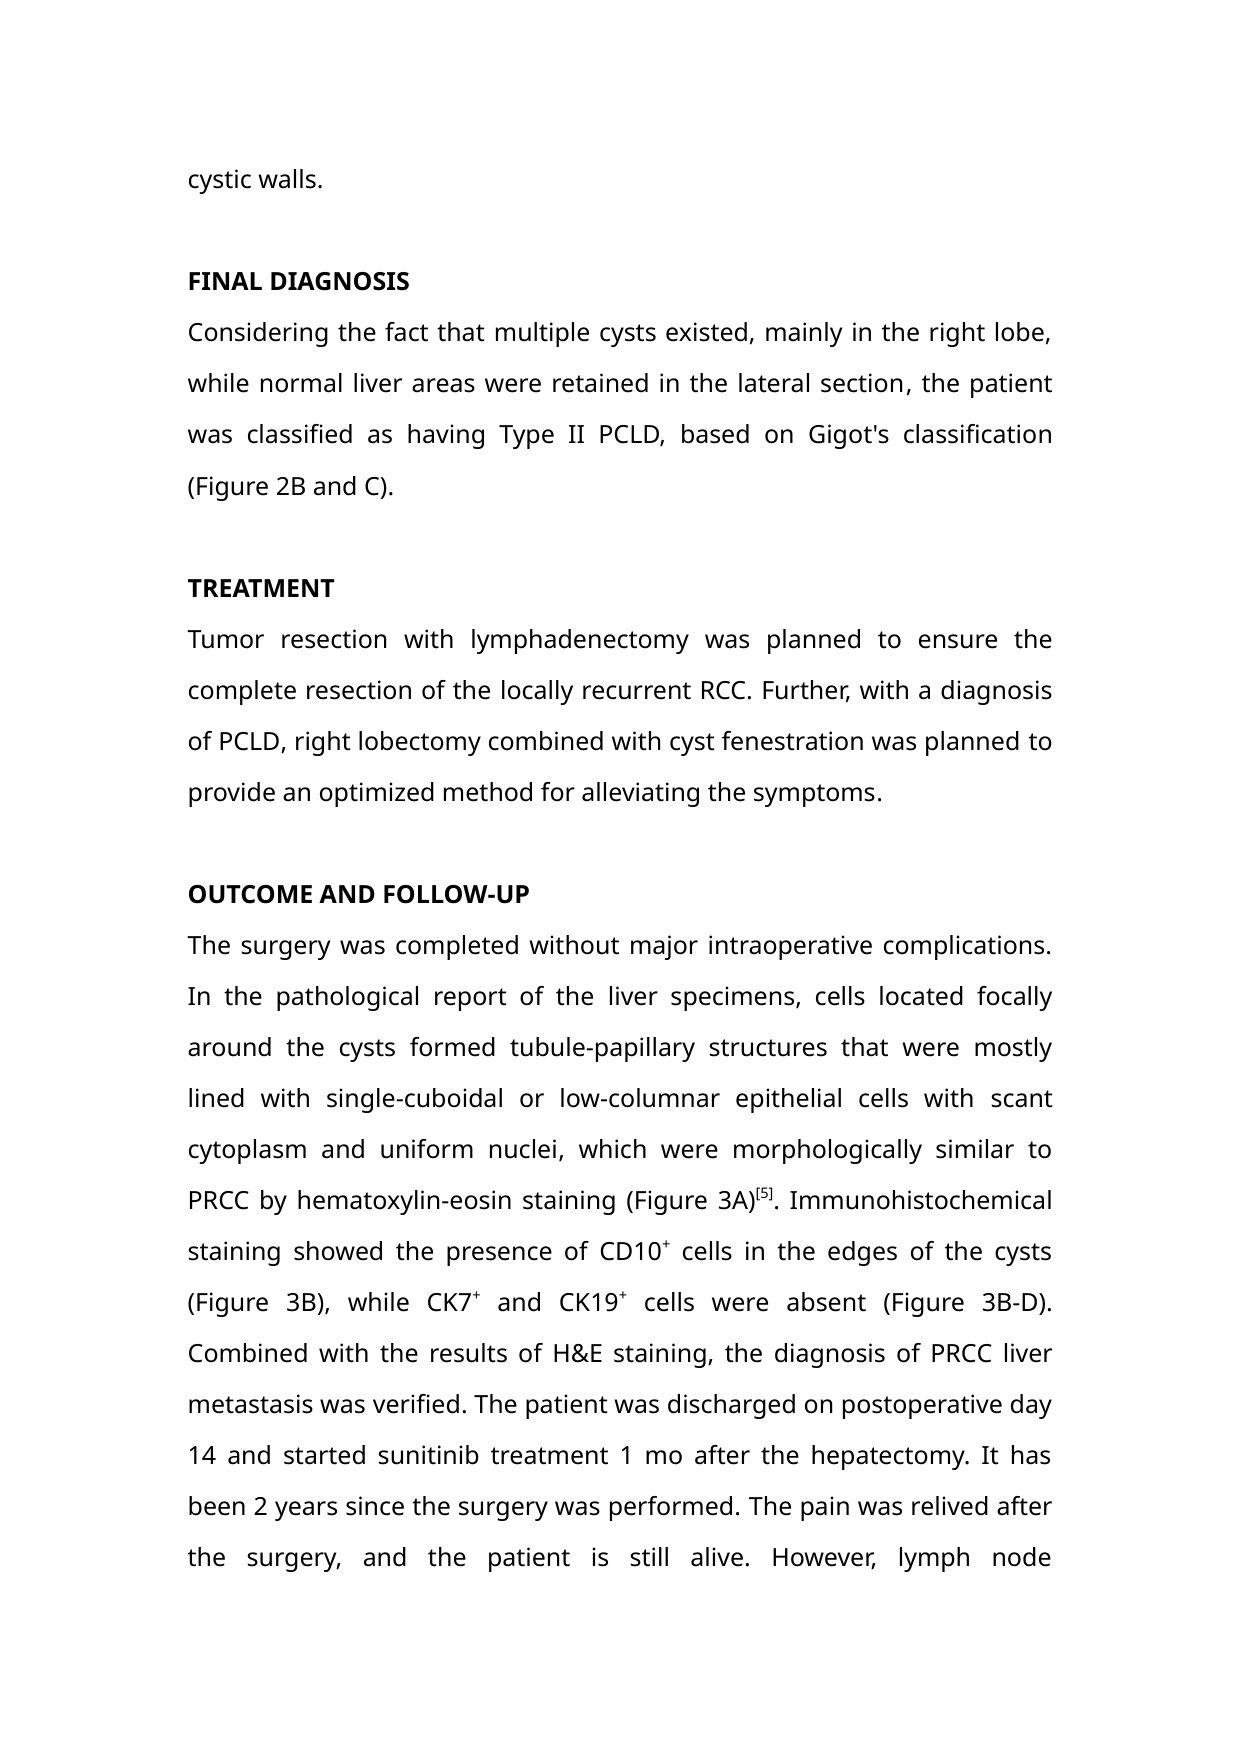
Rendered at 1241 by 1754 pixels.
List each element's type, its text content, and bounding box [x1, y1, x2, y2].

text OUTCOME AND FOLLOW-UP [187, 877, 1053, 911]
text Tumor resection with lymphadenectomy was planned to ensure the complete resection of the locally recurrent RCC. Further, with a diagnosis of PCLD, right lobectomy combined with cyst fenestration was planned to provide an optimized method for alleviating the symptoms. [187, 621, 1053, 808]
text Considering the fact that multiple cysts existed, mainly in the right lobe, while normal liver areas were retained in the lateral section, the patient was classified as having Type II PCLD, based on Gigot's classification (Figure 2B and C). [187, 315, 1053, 502]
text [187, 928, 1053, 1574]
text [187, 162, 1053, 196]
text TREATMENT [187, 570, 1053, 604]
text FINAL DIAGNOSIS [187, 264, 1053, 298]
